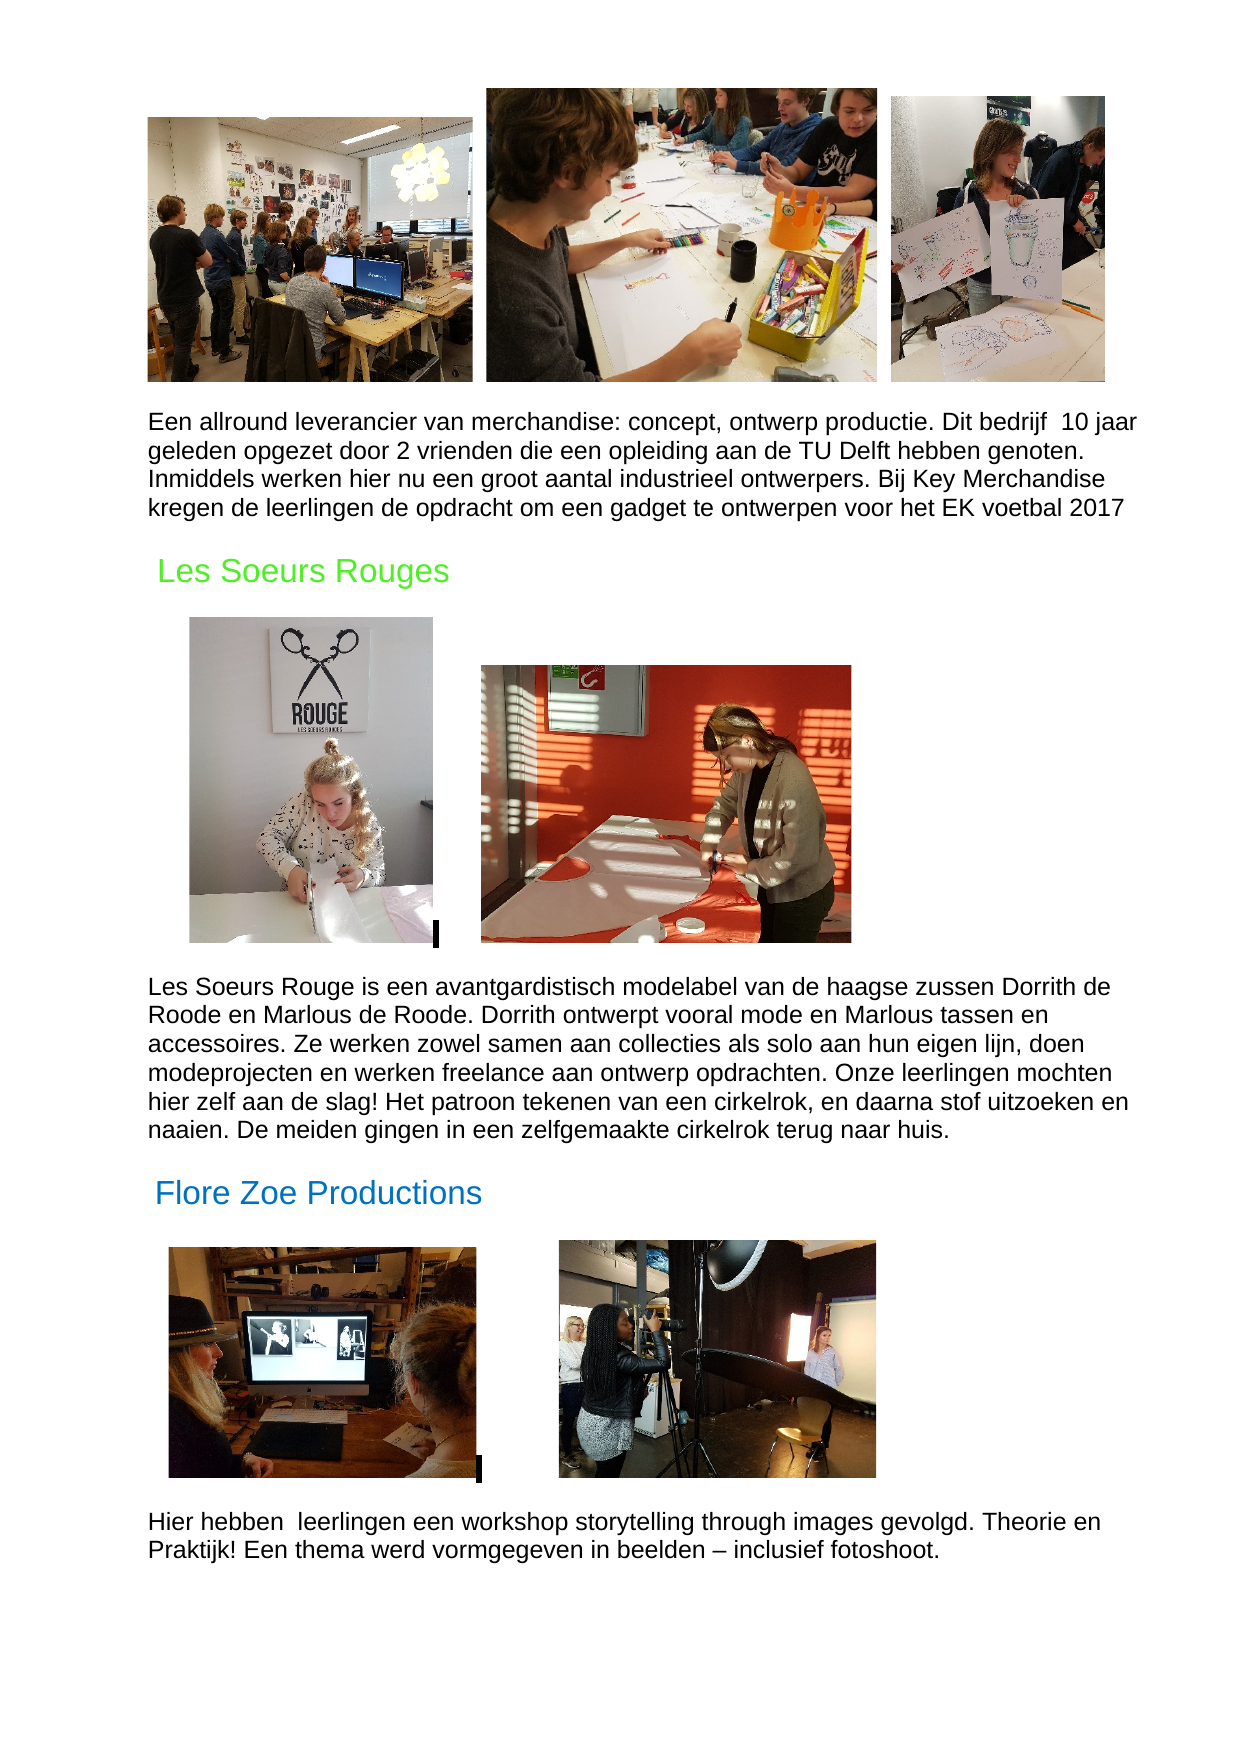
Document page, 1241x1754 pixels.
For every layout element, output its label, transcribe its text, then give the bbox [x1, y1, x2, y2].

picture [168, 1247, 477, 1478]
picture [486, 88, 878, 382]
text Flore Zoe Productions [148, 1173, 1152, 1211]
picture [147, 117, 473, 382]
picture [558, 1240, 877, 1478]
text Een allround leverancier van merchandise: concept, ontwerp productie. Dit bedrijf 10 jaar geleden opgezet door 2 vrienden die een opleiding aan de TU Delft hebben genoten. Inmiddels werken hier nu een groot aantal industrieel ontwerpers. Bij Key Merchandise kregen de leerlingen de opdracht om een gadget te ontwerpen voor het EK voetbal 2017 [148, 407, 1152, 522]
text Les Soeurs Rouge is een avantgardistisch modelabel van de haagse zussen Dorrith de Roode en Marlous de Roode. Dorrith ontwerpt vooral mode en Marlous tassen en accessoires. Ze werken zowel samen aan collecties als solo aan hun eigen lijn, doen modeprojecten en werken freelance aan ontwerp opdrachten. Onze leerlingen mochten hier zelf aan de slag! Het patroon tekenen van een cirkelrok, en daarna stof uitzoeken en naaien. De meiden gingen in een zelfgemaakte cirkelrok terug naar huis. [148, 972, 1152, 1144]
picture [481, 665, 852, 943]
text Hier hebben leerlingen een workshop storytelling through images gevolgd. Theorie en Praktijk! Een thema werd vormgegeven in beelden – inclusief fotoshoot. [148, 1507, 1152, 1564]
picture [189, 617, 433, 943]
picture [891, 96, 1105, 382]
text Les Soeurs Rouges [148, 551, 1152, 589]
